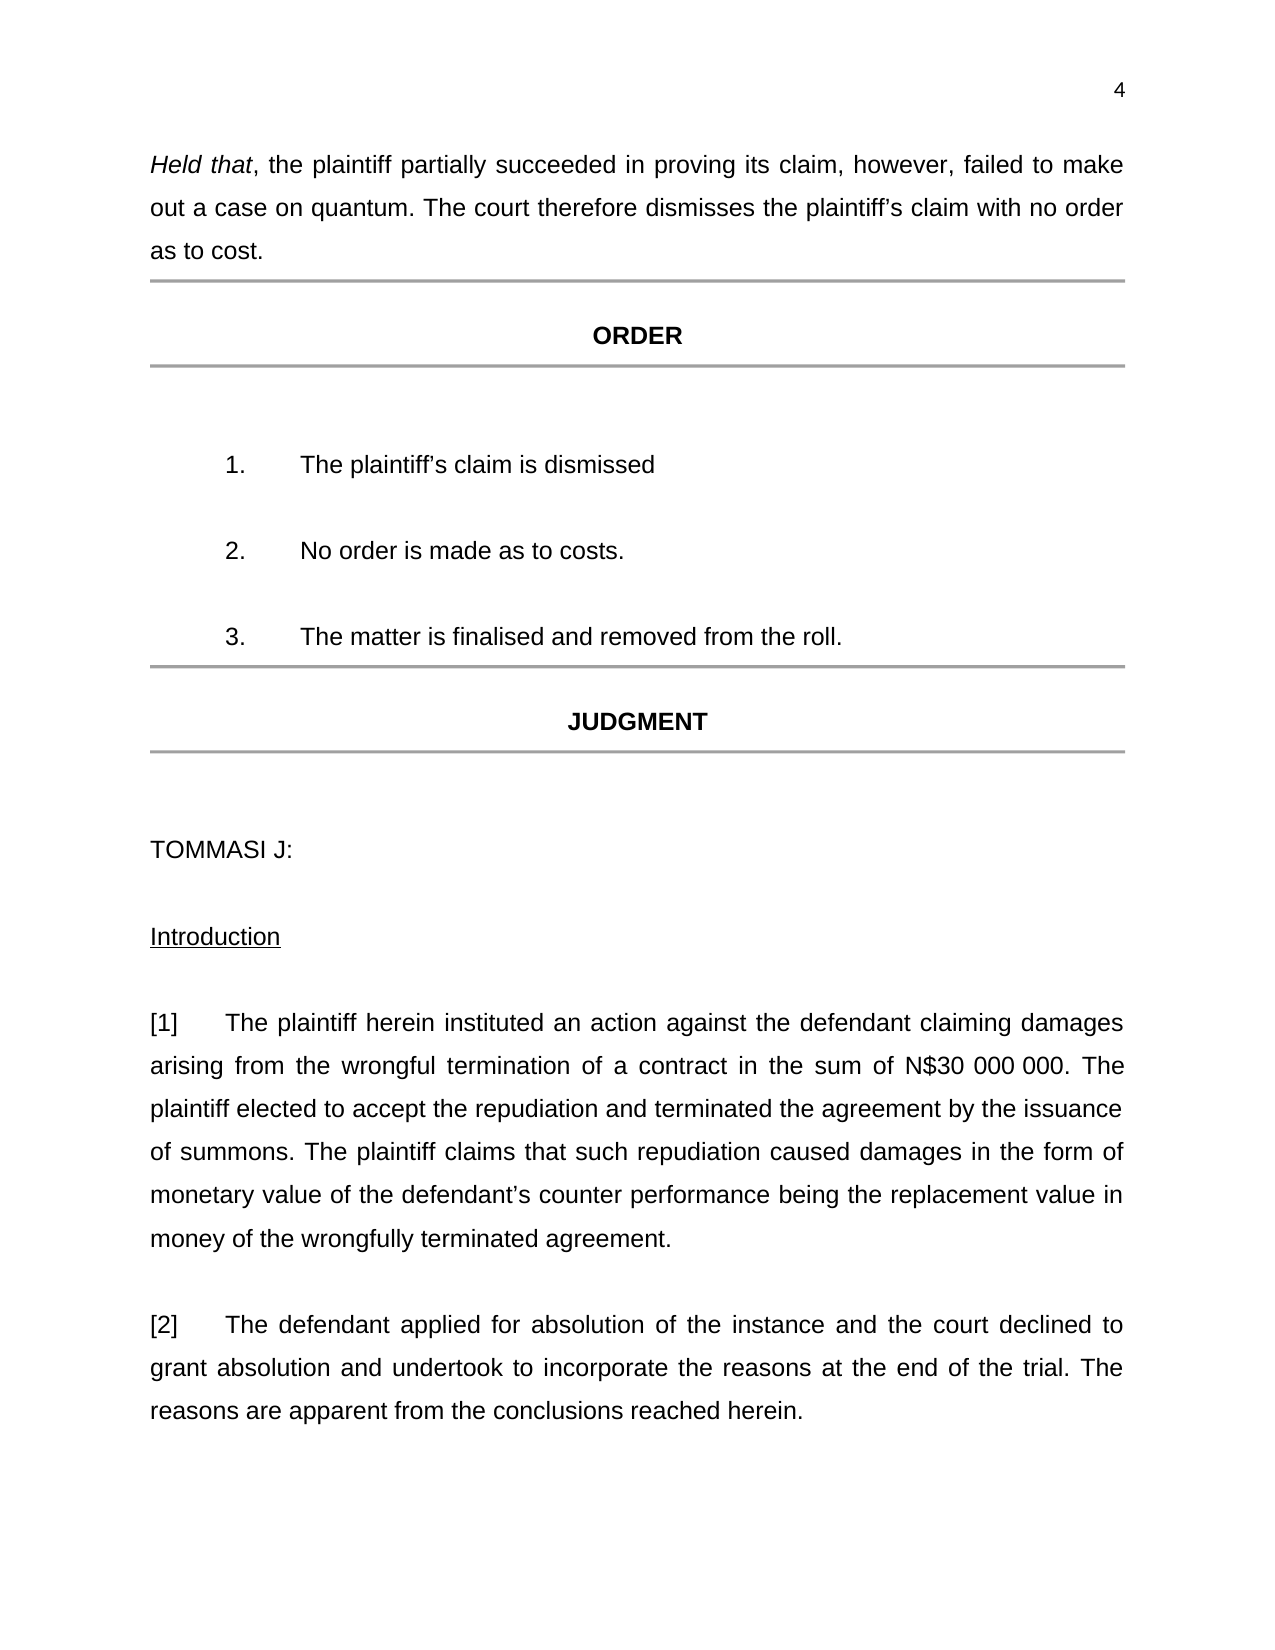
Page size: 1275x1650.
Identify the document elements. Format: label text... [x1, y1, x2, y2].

text Held that, the plaintiff partially succeeded in proving its claim, however, failed to make out a case on quantum. The court therefore dismisses the plaintiff’s claim with no order as to cost. [150, 150, 1125, 265]
text ORDER [150, 321, 1125, 350]
list No order is made as to costs. [225, 536, 1125, 564]
text [2] The defendant applied for absolution of the instance and the court declined to grant absolution and undertook to incorporate the reasons at the end of the trial. The reasons are apparent from the conclusions reached herein. [150, 1310, 1125, 1425]
text [1] The plaintiff herein instituted an action against the defendant claiming damages arising from the wrongful termination of a contract in the sum of N$30 000 000. The plaintiff elected to accept the repudiation and terminated the agreement by the issuance of summons. The plaintiff claims that such repudiation caused damages in the form of monetary value of the defendant’s counter performance being the replacement value in money of the wrongfully terminated agreement. [150, 1008, 1125, 1252]
list The plaintiff’s claim is dismissed [225, 449, 1125, 478]
text JUDGMENT [150, 707, 1125, 736]
text TOMMASI J: [150, 835, 1125, 864]
text Introduction [150, 922, 1125, 950]
list The matter is finalised and removed from the roll. [225, 622, 1125, 651]
